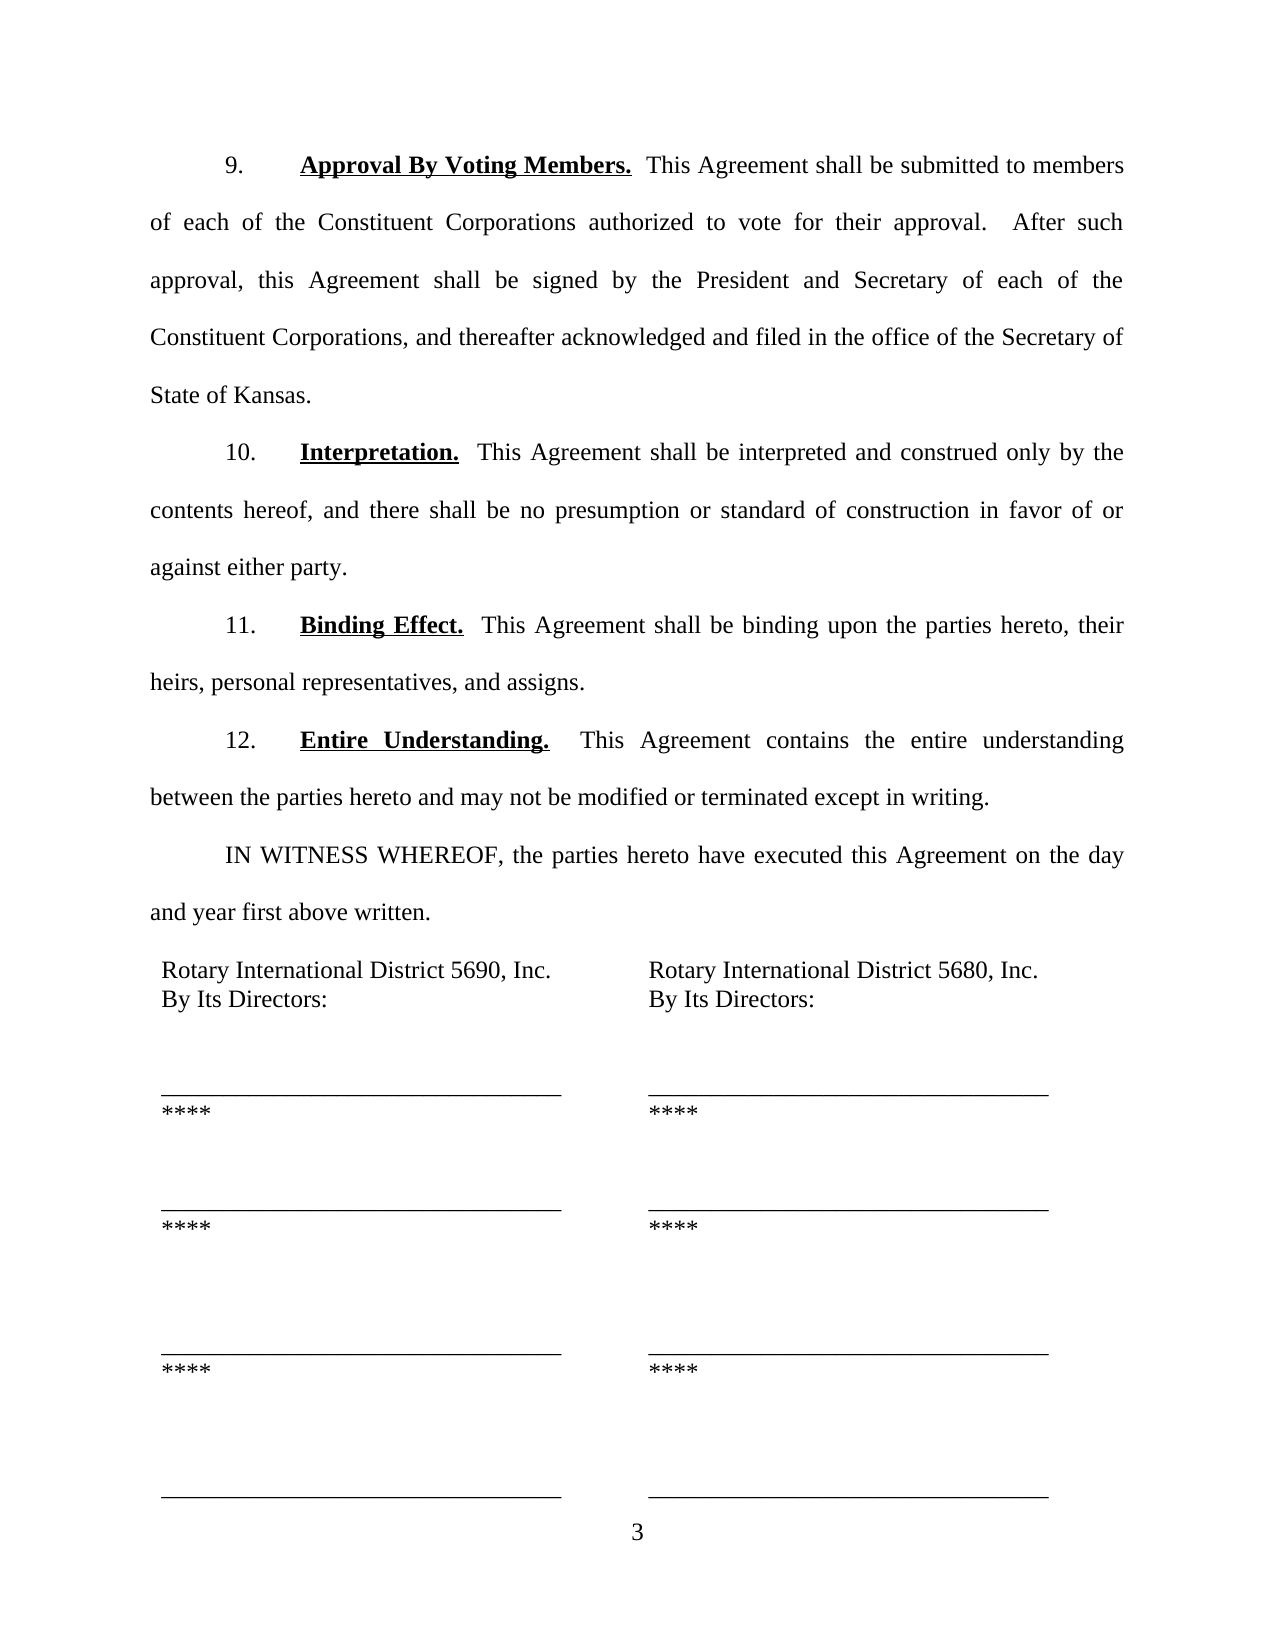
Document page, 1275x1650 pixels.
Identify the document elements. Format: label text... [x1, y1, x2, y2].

text 11. Binding Effect. This Agreement shall be binding upon the parties hereto, their heirs, personal representatives, and assigns. [150, 610, 1125, 696]
text IN WITNESS WHEREOF, the parties hereto have executed this Agreement on the day and year first above written. [150, 840, 1125, 926]
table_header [150, 955, 637, 1501]
text 12. Entire Understanding. This Agreement contains the entire understanding between the parties hereto and may not be modified or terminated except in writing. [150, 725, 1125, 811]
text 10. Interpretation. This Agreement shall be interpreted and construed only by the contents hereof, and there shall be no presumption or standard of construction in favor of or against either party. [150, 437, 1125, 581]
text 9. Approval By Voting Members. This Agreement shall be submitted to members of each of the Constituent Corporations authorized to vote for their approval. After such approval, this Agreement shall be signed by the President and Secretary of each of the Constituent Corporations, and thereafter acknowledged and filed in the office of the Secretary of State of Kansas. [150, 150, 1125, 409]
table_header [637, 955, 1124, 1501]
